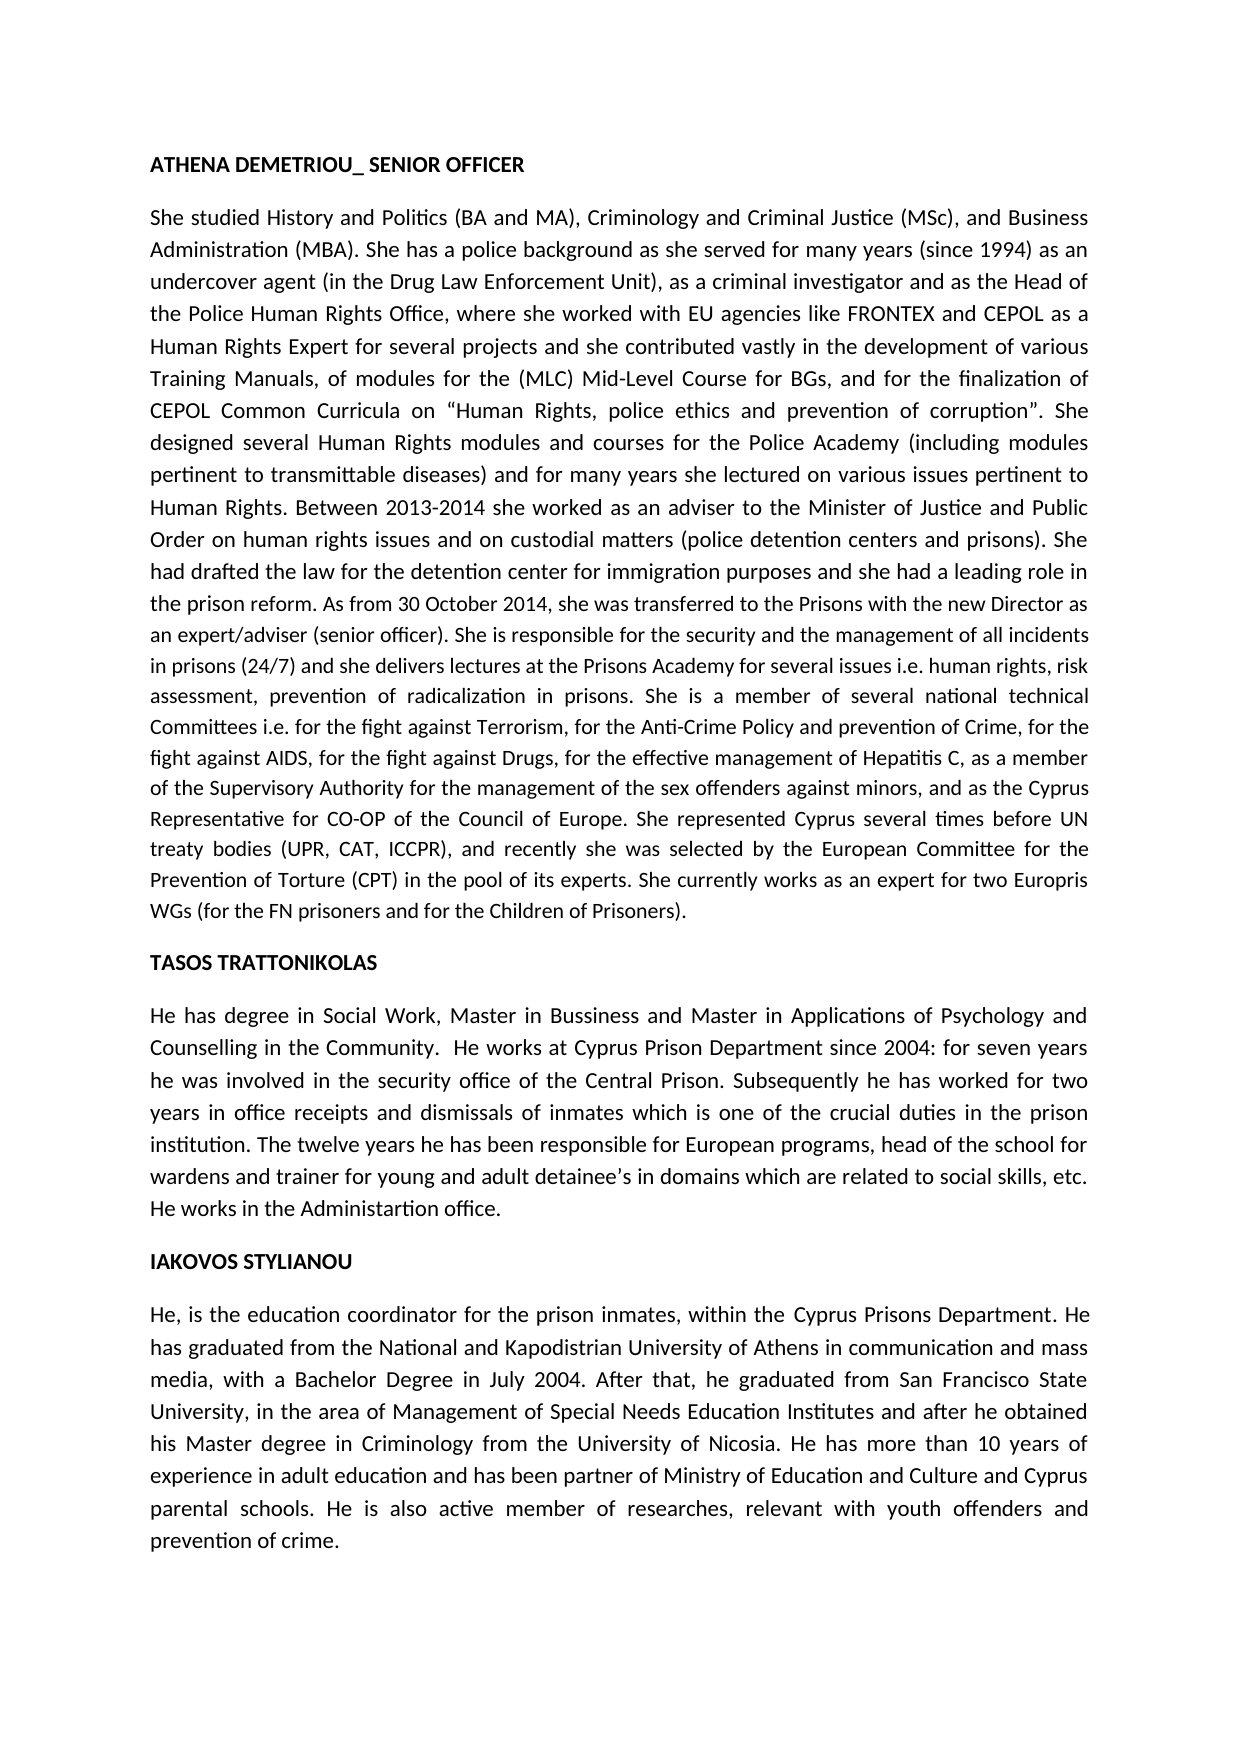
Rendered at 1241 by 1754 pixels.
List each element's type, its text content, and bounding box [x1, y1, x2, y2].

text He, is the education coordinator for the prison inmates, within the Cyprus Prisons Department. He has graduated from the National and Kapodistrian University of Athens in communication and mass media, with a Bachelor Degree in July 2004. After that, he graduated from San Francisco State University, in the area of Management of Special Needs Education Institutes and after he obtained his Master degree in Criminology from the University of Nicosia. He has more than 10 years of experience in adult education and has been partner of Ministry of Education and Culture and Cyprus parental schools. He is also active member of researches, relevant with youth offenders and prevention of crime. [150, 1301, 1090, 1554]
text ATHENA DEMETRIOU_ SENIOR OFFICER [150, 150, 1090, 178]
text She studied History and Politics (BA and MA), Criminology and Criminal Justice (MSc), and Business Administration (MBA). She has a police background as she served for many years (since 1994) as an undercover agent (in the Drug Law Enforcement Unit), as a criminal investigator and as the Head of the Police Human Rights Office, where she worked with EU agencies like FRONTEX and CEPOL as a Human Rights Expert for several projects and she contributed vastly in the development of various Training Manuals, of modules for the (MLC) Mid-Level Course for BGs, and for the finalization of CEPOL Common Curricula on “Human Rights, police ethics and prevention of corruption”. She designed several Human Rights modules and courses for the Police Academy (including modules pertinent to transmittable diseases) and for many years she lectured on various issues pertinent to Human Rights. Between 2013-2014 she worked as an adviser to the Minister of Justice and Public Order on human rights issues and on custodial matters (police detention centers and prisons). She had drafted the law for the detention center for immigration purposes and she had a leading role in the prison reform. As from 30 October 2014, she was transferred to the Prisons with the new Director as an expert/adviser (senior officer). She is responsible for the security and the management of all incidents in prisons (24/7) and she delivers lectures at the Prisons Academy for several issues i.e. human rights, risk assessment, prevention of radicalization in prisons. She is a member of several national technical Committees i.e. for the fight against Terrorism, for the Anti-Crime Policy and prevention of Crime, for the fight against AIDS, for the fight against Drugs, for the effective management of Hepatitis C, as a member of the Supervisory Authority for the management of the sex offenders against minors, and as the Cyprus Representative for CO-OP of the Council of Europe. She represented Cyprus several times before UN treaty bodies (UPR, CAT, ICCPR), and recently she was selected by the European Committee for the Prevention of Torture (CPT) in the pool of its experts. She currently works as an expert for two Europris WGs (for the FN prisoners and for the Children of Prisoners). [150, 203, 1090, 923]
text TASOS TRATTONIKOLAS [150, 948, 1090, 976]
text IAKOVOS STYLIANOU [150, 1247, 1090, 1276]
text He has degree in Social Work, Master in Bussiness and Master in Applications of Psychology and Counselling in the Community. He works at Cyprus Prison Department since 2004: for seven years he was involved in the security office of the Central Prison. Subsequently he has worked for two years in office receipts and dismissals of inmates which is one of the crucial duties in the prison institution. The twelve years he has been responsible for European programs, head of the school for wardens and trainer for young and adult detainee’s in domains which are related to social skills, etc. He works in the Administartion office. [150, 1001, 1090, 1222]
